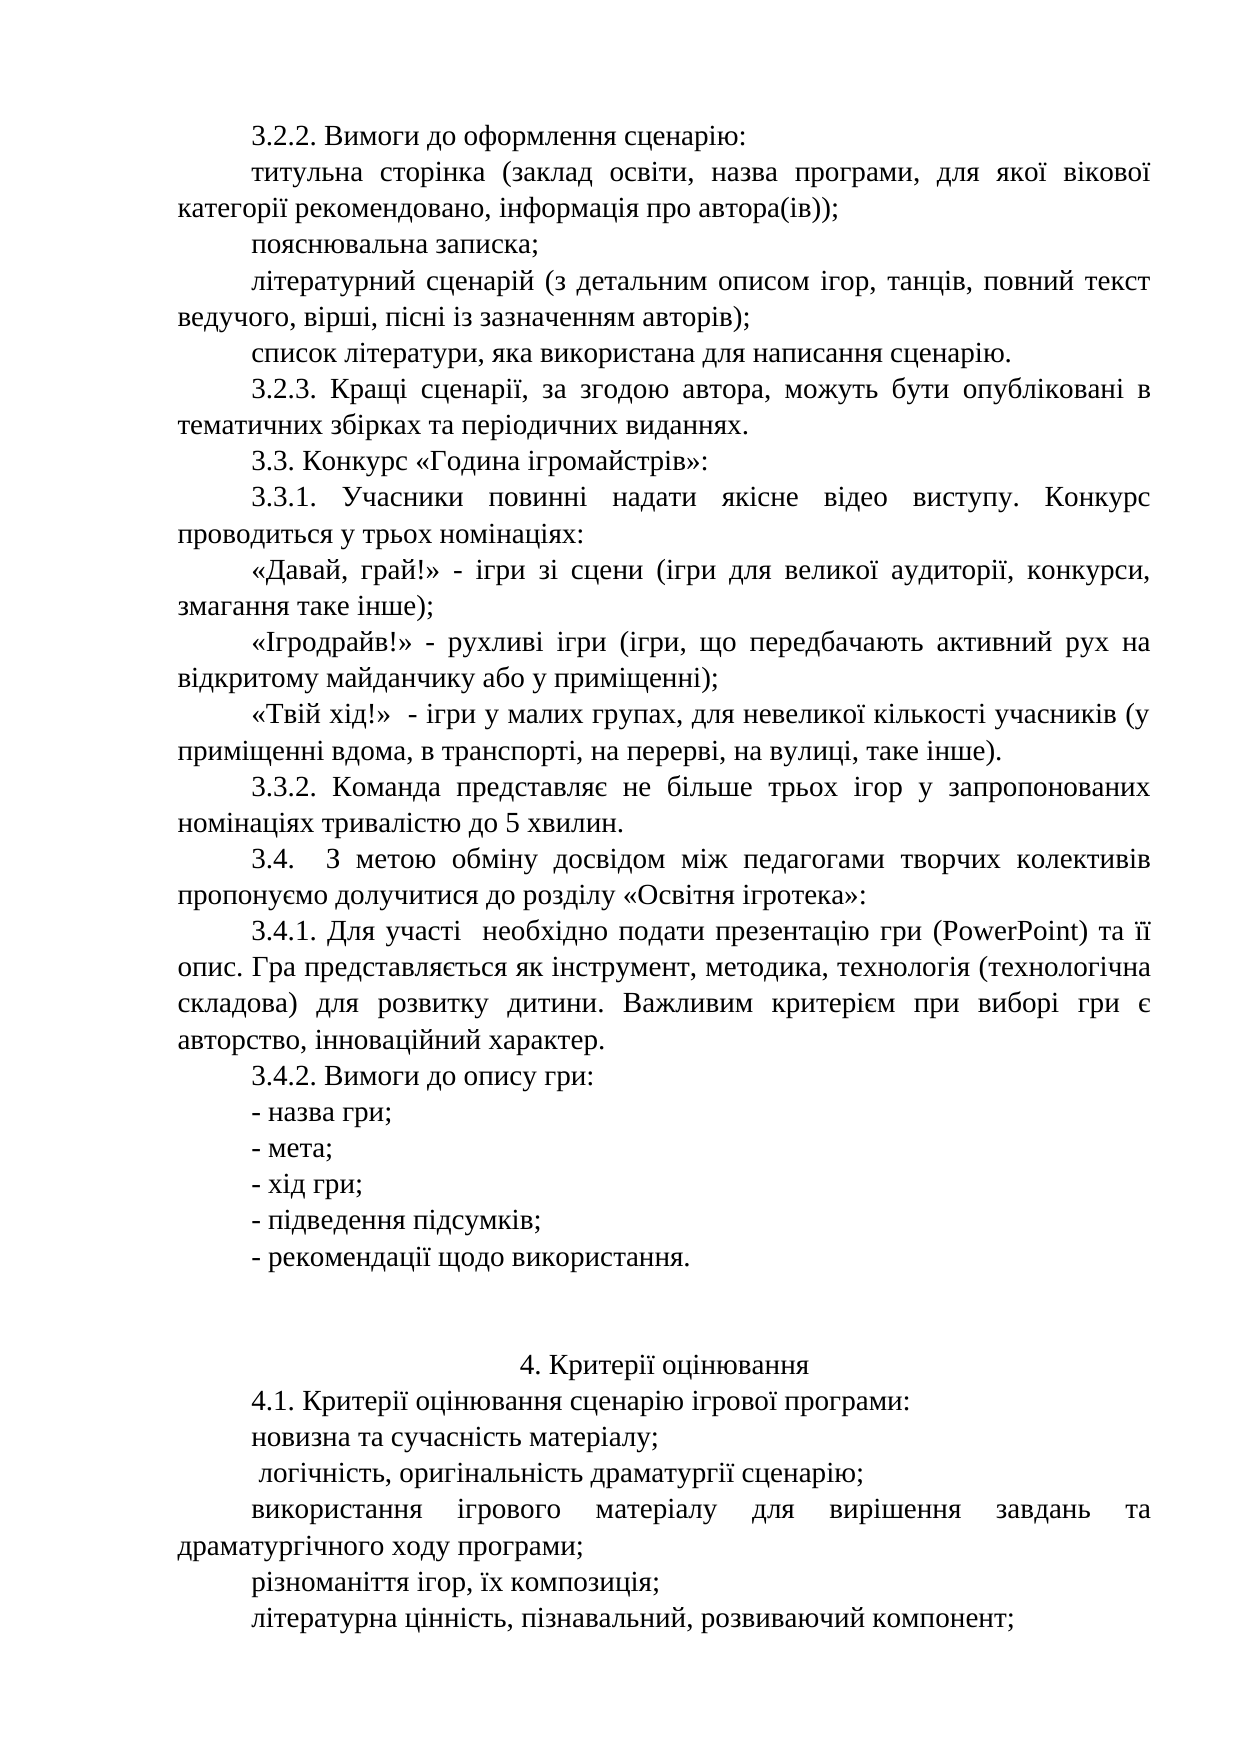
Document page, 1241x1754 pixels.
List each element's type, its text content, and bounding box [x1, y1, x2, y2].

text - підведення підсумків; [177, 1202, 1152, 1236]
text 3.4.2. Вимоги до опису гри: [177, 1058, 1152, 1091]
text - мета; [177, 1130, 1152, 1164]
text використання ігрового матеріалу для вирішення завдань та драматургічного ходу програми; [177, 1492, 1152, 1561]
text - хід гри; [177, 1166, 1152, 1200]
text літературна цінність, пізнавальний, розвиваючий компонент; [177, 1600, 1152, 1634]
text 3.4.1. Для участі необхідно подати презентацію гри (PowerPoint) та її опис. Гра представляється як інструмент, методика, технологія (технологічна складова) для розвитку дитини. Важливим критерієм при виборі гри є авторство, інноваційний характер. [177, 913, 1152, 1055]
text - назва гри; [177, 1094, 1152, 1128]
text 3.2.3. Кращі сценарії, за згодою автора, можуть бути опубліковані в тематичних збірках та періодичних виданнях. [177, 371, 1152, 441]
text 4. Критерії оцінювання [177, 1347, 1152, 1381]
text різноманіття ігор, їх композиція; [177, 1564, 1152, 1597]
text логічність, оригінальність драматургії сценарію; [177, 1456, 1152, 1489]
text 3.2.2. Вимоги до оформлення сценарію: [177, 118, 1152, 152]
text пояснювальна записка; [177, 227, 1152, 260]
text 4.1. Критерії оцінювання сценарію ігрової програми: [177, 1383, 1152, 1417]
text титульна сторінка (заклад освіти, назва програми, для якої вікової категорії рекомендовано, інформація про автора(ів)); [177, 154, 1152, 224]
text «Твій хід!» - ігри у малих групах, для невеликої кількості учасників (у приміщенні вдома, в транспорті, на перерві, на вулиці, таке інше). [177, 696, 1152, 766]
text 3.3. Конкурс «Година ігромайстрів»: [177, 443, 1152, 477]
text 3.4. З метою обміну досвідом між педагогами творчих колективів пропонуємо долучитися до розділу «Освітня ігротека»: [177, 841, 1152, 911]
text - рекомендації щодо використання. [177, 1239, 1152, 1272]
text 3.3.2. Команда представляє не більше трьох ігор у запропонованих номінаціях тривалістю до 5 хвилин. [177, 769, 1152, 838]
text літературний сценарій (з детальним описом ігор, танців, повний текст ведучого, вірші, пісні із зазначенням авторів); [177, 263, 1152, 332]
text список літератури, яка використана для написання сценарію. [177, 335, 1152, 368]
text «Ігродрайв!» - рухливі ігри (ігри, що передбачають активний рух на відкритому майданчику або у приміщенні); [177, 624, 1152, 694]
text новизна та сучасність матеріалу; [177, 1419, 1152, 1453]
text «Давай, грай!» - ігри зі сцени (ігри для великої аудиторії, конкурси, змагання таке інше); [177, 552, 1152, 622]
text 3.3.1. Учасники повинні надати якісне відео виступу. Конкурс проводиться у трьох номінаціях: [177, 479, 1152, 549]
